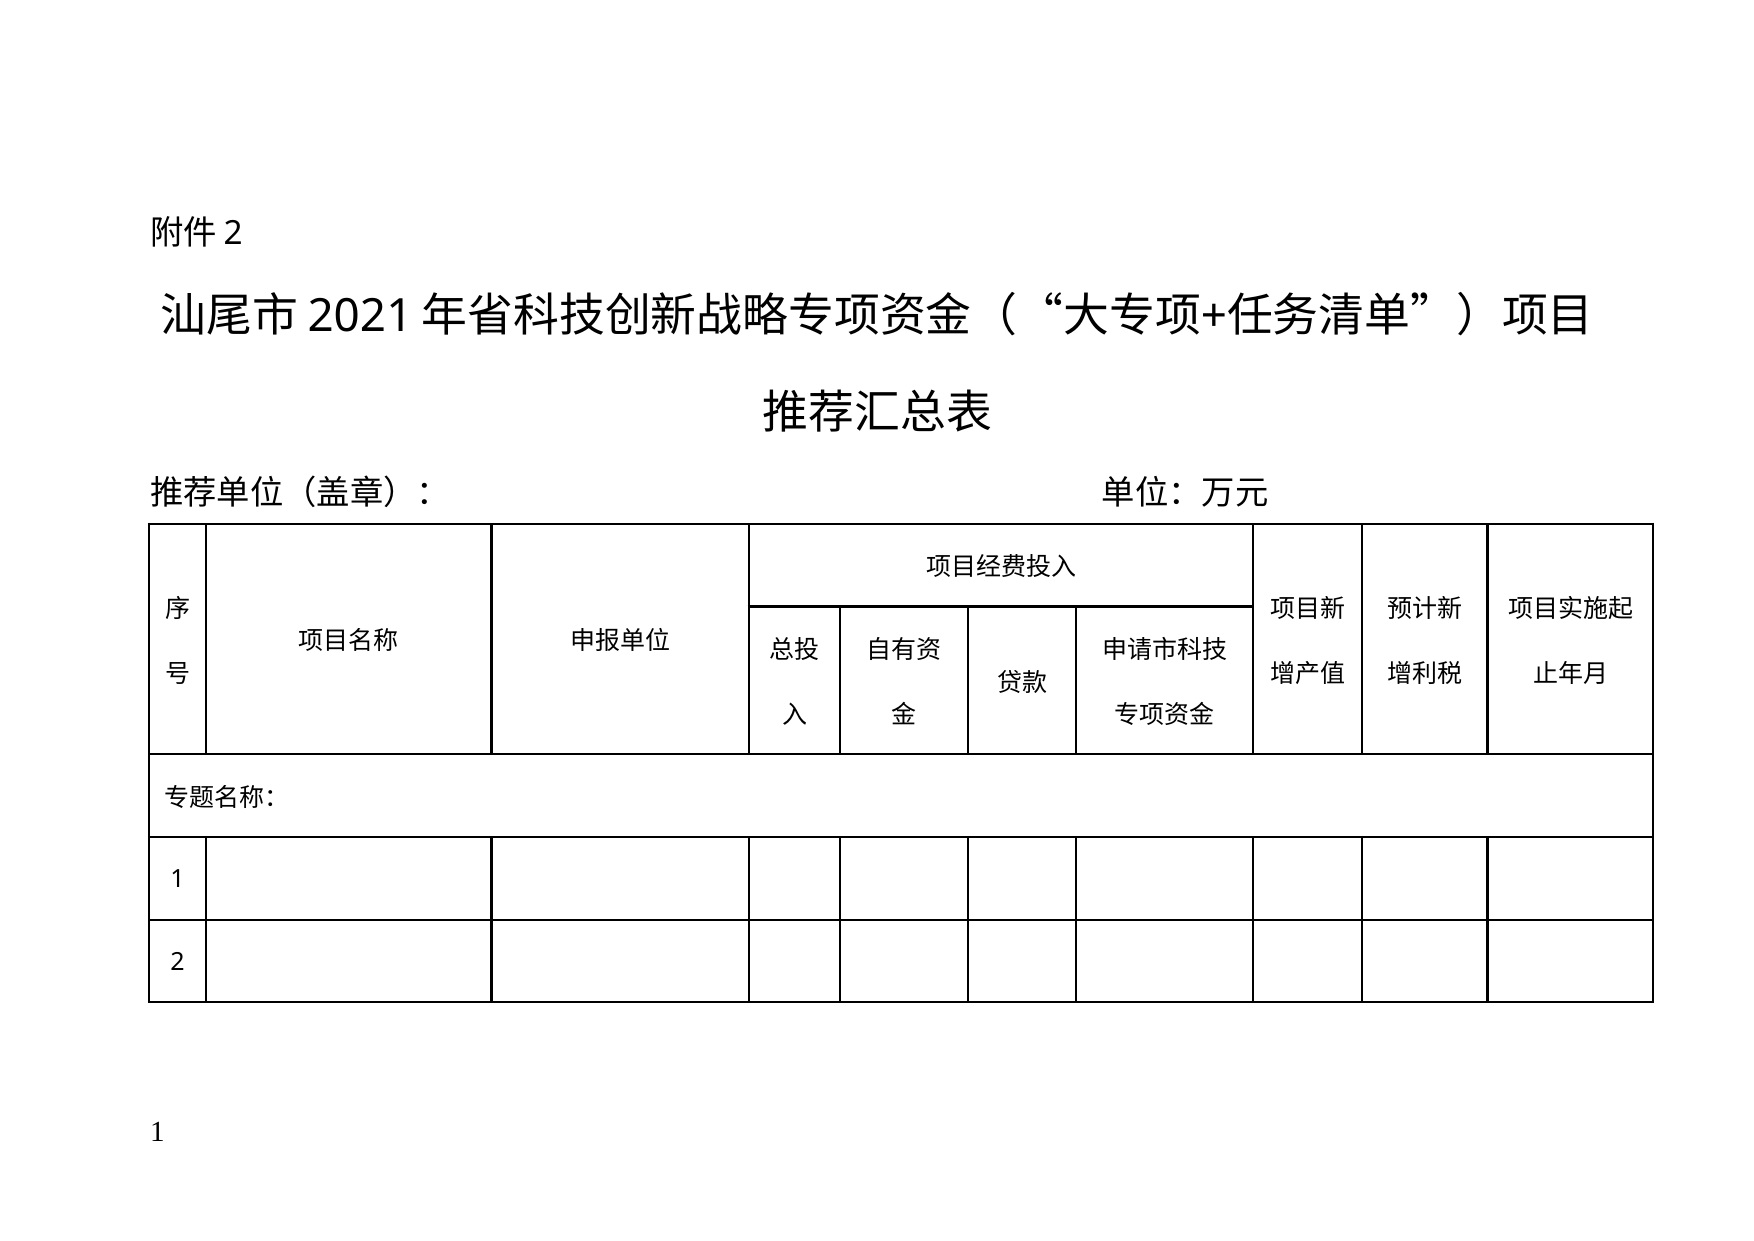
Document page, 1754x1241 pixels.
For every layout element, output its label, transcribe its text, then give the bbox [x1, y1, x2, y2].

table_cell [207, 921, 490, 1001]
table_cell [969, 921, 1075, 1001]
table_header 项目经费投入 [750, 525, 1252, 605]
table_cell [841, 921, 967, 1001]
table_cell [1254, 838, 1361, 918]
table_cell [750, 838, 839, 918]
table_header 序号 [150, 525, 205, 753]
table_cell [750, 921, 839, 1001]
table_header 项目新增产值 [1254, 525, 1361, 753]
table_cell 自有资金 [841, 608, 967, 753]
table_cell 贷款 [969, 608, 1075, 753]
table_cell [493, 921, 748, 1001]
table_header 申报单位 [493, 525, 748, 753]
table_cell 专题名称： [150, 755, 1652, 836]
table_cell [1077, 921, 1252, 1001]
table_cell [969, 838, 1075, 918]
table_cell [493, 838, 748, 918]
table_cell 总投入 [750, 608, 839, 753]
table_header 项目名称 [207, 525, 490, 753]
table_cell 1 [150, 838, 205, 918]
table_cell [841, 838, 967, 918]
table_cell [1363, 838, 1486, 918]
table_cell 2 [150, 921, 205, 1001]
table_header 项目实施起止年月 [1489, 525, 1652, 753]
table_cell 申请市科技专项资金 [1077, 608, 1252, 753]
table_cell [1363, 921, 1486, 1001]
table_cell [1254, 921, 1361, 1001]
table_cell [1489, 838, 1652, 918]
table_cell [207, 838, 490, 918]
text 附件2 [150, 198, 1604, 263]
table_cell [1489, 921, 1652, 1001]
table_cell [1077, 838, 1252, 918]
text 汕尾市2021年省科技创新战略专项资金（“大专项+任务清单”）项目推荐汇总表 [150, 263, 1604, 458]
text 推荐单位（盖章）： 单位：万元 [150, 458, 1604, 523]
table_header 预计新增利税 [1363, 525, 1486, 753]
